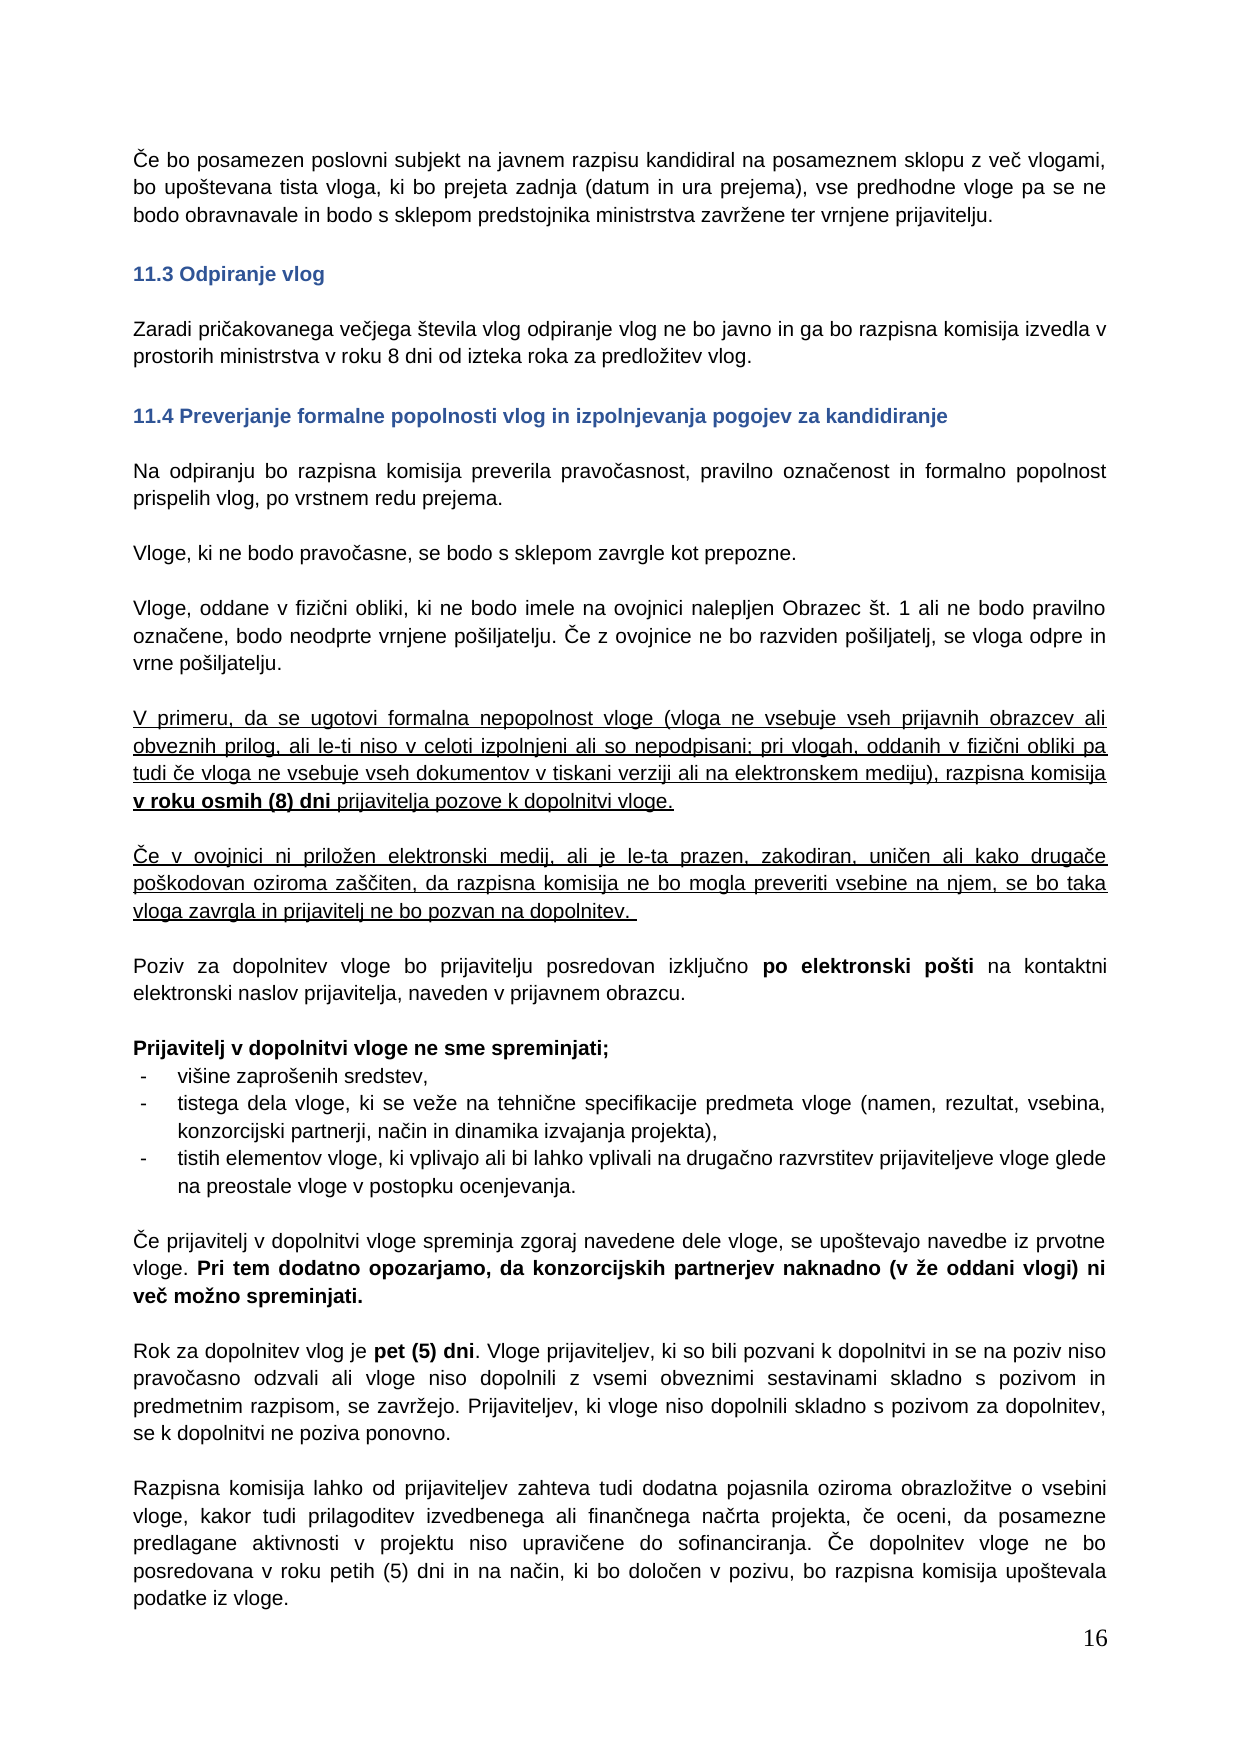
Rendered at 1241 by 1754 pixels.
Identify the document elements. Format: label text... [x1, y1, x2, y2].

text Prijavitelj v dopolnitvi vloge ne sme spreminjati; [133, 1036, 1107, 1060]
list tistega dela vloge, ki se veže na tehnične specifikacije predmeta vloge (namen, rezultat, vsebina, konzorcijski partnerji, način in dinamika izvajanja projekta), [140, 1091, 1107, 1142]
text Zaradi pričakovanega večjega števila vlog odpiranje vlog ne bo javno in ga bo razpisna komisija izvedla v prostorih ministrstva v roku 8 dni od izteka roka za predložitev vlog. [133, 341, 1107, 368]
subtitle 11.3 Odpiranje vlog [133, 262, 1107, 286]
text Če bo posamezen poslovni subjekt na javnem razpisu kandidiral na posameznem sklopu z več vlogami, bo upoštevana tista vloga, ki bo prejeta zadnja (datum in ura prejema), vse predhodne vloge pa se ne bodo obravnavale in bodo s sklepom predstojnika ministrstva zavržene ter vrnjene prijavitelju. [133, 148, 1107, 227]
subtitle 11.4 Preverjanje formalne popolnosti vlog in izpolnjevanja pogojev za kandidiranje [133, 403, 1107, 427]
list tistih elementov vloge, ki vplivajo ali bi lahko vplivali na drugačno razvrstitev prijaviteljeve vloge glede na preostale vloge v postopku ocenjevanja. [140, 1146, 1107, 1197]
list višine zaprošenih sredstev, [140, 1063, 1107, 1087]
text Če v ovojnici ni priložen elektronski medij, ali je le-ta prazen, zakodiran, uničen ali kako drugače poškodovan oziroma zaščiten, da razpisna komisija ne bo mogla preveriti vsebine na njem, se bo taka vloga zavrgla in prijavitelj ne bo pozvan na dopolnitev. [133, 893, 1107, 922]
text V primeru, da se ugotovi formalna nepopolnost vloge (vloga ne vsebuje vseh prijavnih obrazcev ali obveznih prilog, ali le-ti niso v celoti izpolnjeni ali so nepodpisani; pri vlogah, oddanih v fizični obliki pa tudi če vloga ne vsebuje vseh dokumentov v tiskani verziji ali na elektronskem mediju), razpisna komisija v roku osmih (8) dni prijavitelja pozove k dopolnitvi vloge. [133, 783, 1107, 812]
text Vloge, oddane v fizični obliki, ki ne bodo imele na ovojnici nalepljen Obrazec št. 1 ali ne bodo pravilno označene, bodo neodprte vrnjene pošiljatelju. Če z ovojnice ne bo razviden pošiljatelj, se vloga odpre in vrne pošiljatelju. [133, 596, 1107, 675]
text Poziv za dopolnitev vloge bo prijavitelju posredovan izključno po elektronski pošti na kontaktni elektronski naslov prijavitelja, naveden v prijavnem obrazcu. [133, 953, 1107, 1005]
text Rok za dopolnitev vlog je pet (5) dni. Vloge prijaviteljev, ki so bili pozvani k dopolnitvi in se na poziv niso pravočasno odzvali ali vloge niso dopolnili z vsemi obveznimi sestavinami skladno s pozivom in predmetnim razpisom, se zavržejo. Prijaviteljev, ki vloge niso dopolnili skladno s pozivom za dopolnitev, se k dopolnitvi ne poziva ponovno. [133, 1338, 1107, 1445]
text Če v ovojnici ni priložen elektronski medij, ali je le-ta prazen, zakodiran, uničen ali kako drugače poškodovan oziroma zaščiten, da razpisna komisija ne bo mogla preveriti vsebine na njem, se bo taka vloga zavrgla in prijavitelj ne bo pozvan na dopolnitev. [133, 843, 1107, 864]
text Vloge, ki ne bodo pravočasne, se bodo s sklepom zavrgle kot prepozne. [133, 541, 1107, 565]
text V primeru, da se ugotovi formalna nepopolnost vloge (vloga ne vsebuje vseh prijavnih obrazcev ali obveznih prilog, ali le-ti niso v celoti izpolnjeni ali so nepodpisani; pri vlogah, oddanih v fizični obliki pa tudi če vloga ne vsebuje vseh dokumentov v tiskani verziji ali na elektronskem mediju), razpisna komisija v roku osmih (8) dni prijavitelja pozove k dopolnitvi vloge. [133, 728, 1107, 754]
text Na odpiranju bo razpisna komisija preverila pravočasnost, pravilno označenost in formalno popolnost prispelih vlog, po vrstnem redu prejema. [133, 458, 1107, 510]
text V primeru, da se ugotovi formalna nepopolnost vloge (vloga ne vsebuje vseh prijavnih obrazcev ali obveznih prilog, ali le-ti niso v celoti izpolnjeni ali so nepodpisani; pri vlogah, oddanih v fizični obliki pa tudi če vloga ne vsebuje vseh dokumentov v tiskani verziji ali na elektronskem mediju), razpisna komisija v roku osmih (8) dni prijavitelja pozove k dopolnitvi vloge. [133, 756, 1107, 782]
text Če prijavitelj v dopolnitvi vloge spreminja zgoraj navedene dele vloge, se upoštevajo navedbe iz prvotne vloge. Pri tem dodatno opozarjamo, da konzorcijskih partnerjev naknadno (v že oddani vlogi) ni več možno spreminjati. [133, 1228, 1107, 1307]
text Če v ovojnici ni priložen elektronski medij, ali je le-ta prazen, zakodiran, uničen ali kako drugače poškodovan oziroma zaščiten, da razpisna komisija ne bo mogla preveriti vsebine na njem, se bo taka vloga zavrgla in prijavitelj ne bo pozvan na dopolnitev. [133, 866, 1107, 892]
text Razpisna komisija lahko od prijaviteljev zahteva tudi dodatna pojasnila oziroma obrazložitve o vsebini vloge, kakor tudi prilagoditev izvedbenega ali finančnega načrta projekta, če oceni, da posamezne predlagane aktivnosti v projektu niso upravičene do sofinanciranja. Če dopolnitev vloge ne bo posredovana v roku petih (5) dni in na način, ki bo določen v pozivu, bo razpisna komisija upoštevala podatke iz vloge. [133, 1476, 1107, 1610]
